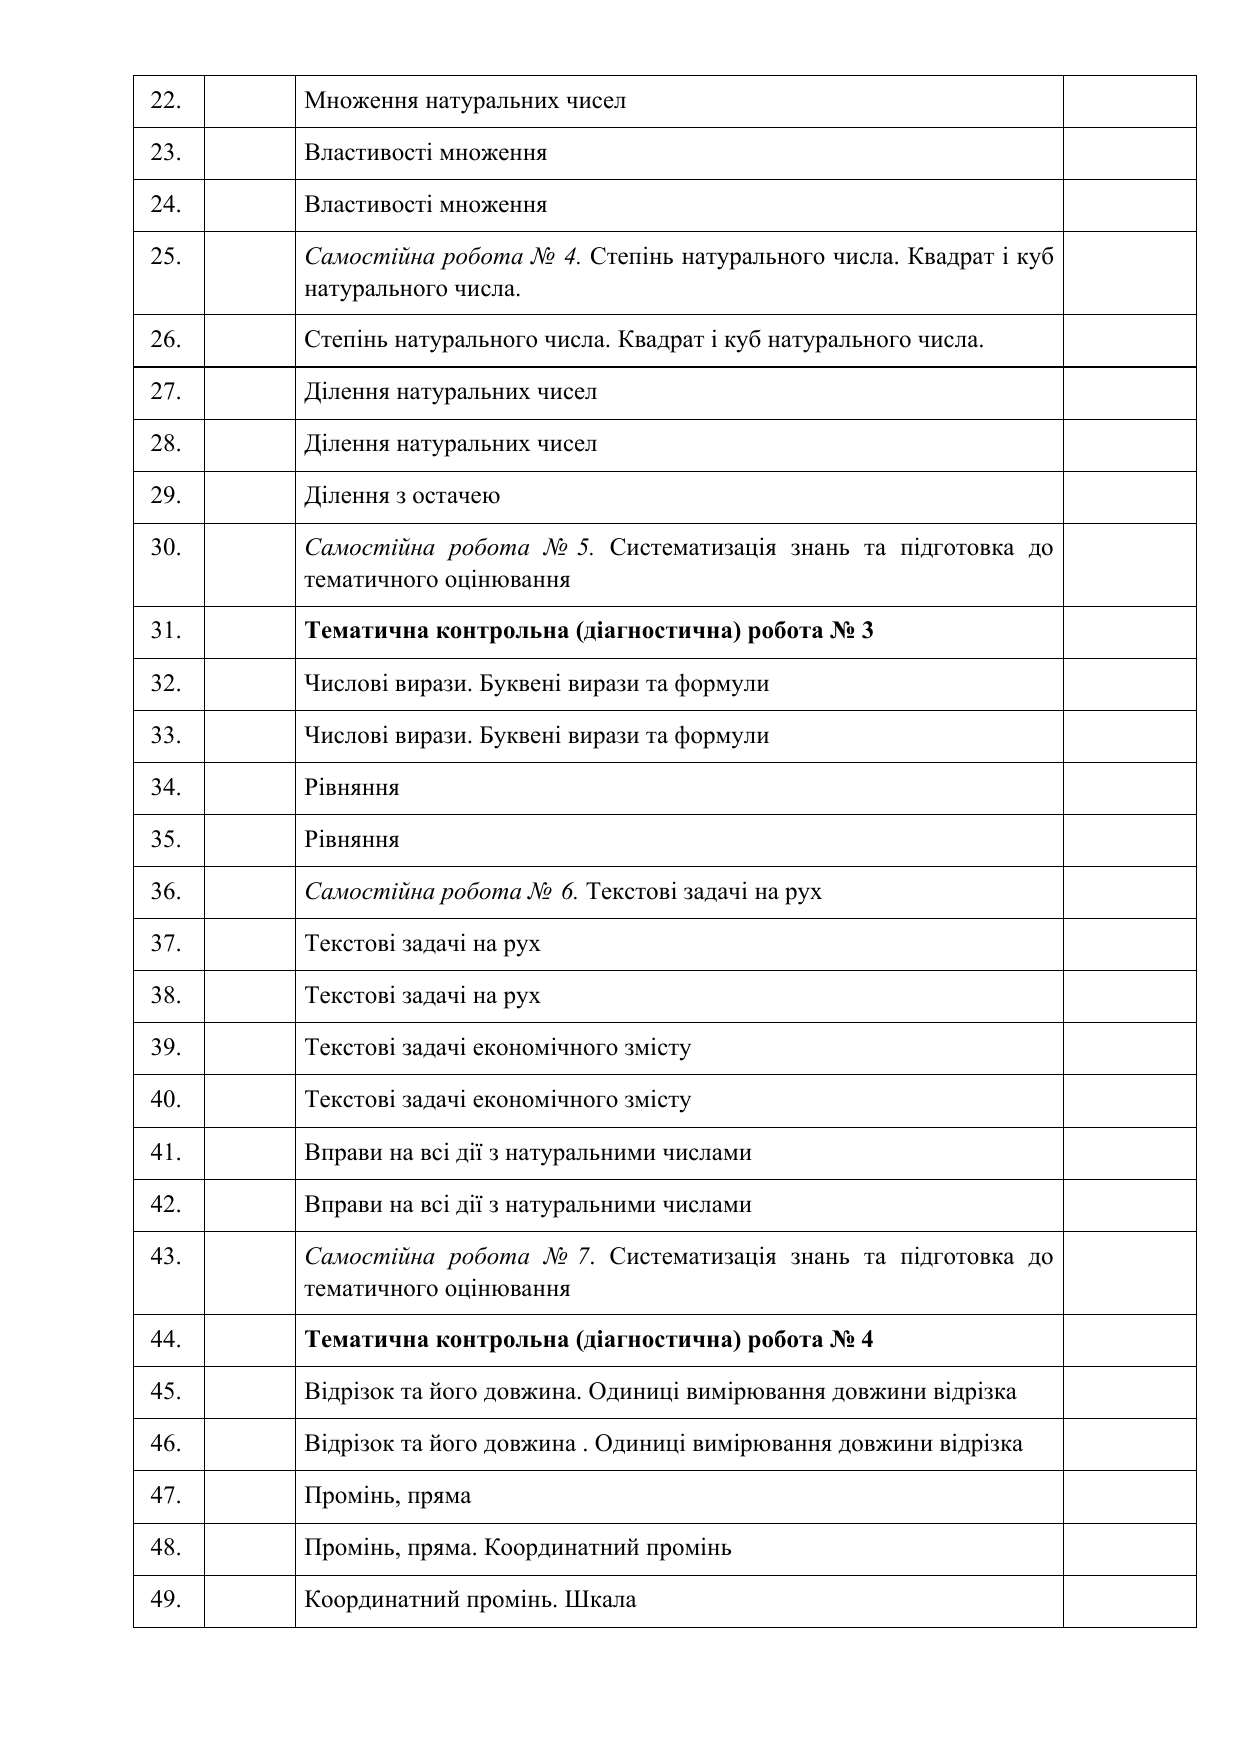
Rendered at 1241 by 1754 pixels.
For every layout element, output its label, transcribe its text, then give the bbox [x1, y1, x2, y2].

table_cell Вправи на всі дії з натуральними числами [296, 1128, 1063, 1179]
table_cell Ділення з остачею [296, 472, 1063, 523]
table_cell [134, 1524, 204, 1574]
table_cell [205, 232, 295, 314]
table_cell Властивості множення [296, 180, 1063, 231]
table_cell Текстові задачі економічного змісту [296, 1075, 1063, 1126]
table_cell [1064, 919, 1196, 970]
table_cell Текстові задачі на рух [296, 971, 1063, 1022]
table_cell [1064, 1075, 1196, 1126]
table_cell Ділення натуральних чисел [296, 368, 1063, 418]
table_cell [205, 1180, 295, 1231]
table_cell [205, 1315, 295, 1366]
table_cell Самостійна робота № 5. Систематизація знань та підготовка до тематичного оцінювання [296, 524, 1063, 606]
table_cell [134, 711, 204, 762]
table_cell [205, 1367, 295, 1418]
table_cell [1064, 659, 1196, 710]
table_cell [296, 76, 1063, 127]
table_cell [205, 867, 295, 918]
table_cell Текстові задачі на рух [296, 919, 1063, 970]
table_cell [205, 472, 295, 523]
table_cell [1064, 607, 1196, 658]
table_cell Рівняння [296, 815, 1063, 866]
table_cell [134, 971, 204, 1022]
table_cell Степінь натурального числа. Квадрат і куб натурального числа. [296, 315, 1063, 366]
table_cell Тематична контрольна (діагностична) робота № 3 [296, 607, 1063, 658]
table_cell Самостійна робота № 7. Систематизація знань та підготовка до тематичного оцінювання [296, 1232, 1063, 1314]
table_cell [205, 815, 295, 866]
table_cell [205, 524, 295, 606]
table_cell [134, 659, 204, 710]
table_cell [1064, 815, 1196, 866]
table_cell [134, 1419, 204, 1470]
table_cell Вправи на всі дії з натуральними числами [296, 1180, 1063, 1231]
table_cell Числові вирази. Буквені вирази та формули [296, 711, 1063, 762]
table_cell [205, 711, 295, 762]
table_cell Рівняння [296, 763, 1063, 814]
table_cell [1064, 1232, 1196, 1314]
table_cell [134, 1232, 204, 1314]
table_cell [134, 763, 204, 814]
table_cell [205, 368, 295, 418]
table_cell [1064, 76, 1196, 127]
table_cell Відрізок та його довжина . Одиниці вимірювання довжини відрізка [296, 1419, 1063, 1470]
table_cell [134, 867, 204, 918]
table_cell [1064, 232, 1196, 314]
table_cell Текстові задачі економічного змісту [296, 1023, 1063, 1074]
table_cell [134, 1471, 204, 1522]
table_cell [1064, 867, 1196, 918]
table_cell [205, 1232, 295, 1314]
table_cell [205, 180, 295, 231]
table_cell [1064, 1419, 1196, 1470]
table_cell [205, 919, 295, 970]
table_cell Ділення натуральних чисел [296, 420, 1063, 471]
table_cell [205, 1075, 295, 1126]
table_cell Самостійна робота № 4. Степінь натурального числа. Квадрат і куб натурального числа. [296, 232, 1063, 314]
table_cell [1064, 763, 1196, 814]
table_cell Координатний промінь. Шкала [296, 1576, 1063, 1627]
table_cell [1064, 1128, 1196, 1179]
table_cell Числові вирази. Буквені вирази та формули [296, 659, 1063, 710]
table_cell [1064, 1471, 1196, 1522]
table_cell [134, 1128, 204, 1179]
table_cell [1064, 180, 1196, 231]
table_cell [1064, 420, 1196, 471]
table_cell [1064, 711, 1196, 762]
table_cell [134, 607, 204, 658]
table_cell [1064, 1524, 1196, 1574]
table_cell [205, 1419, 295, 1470]
table_cell [1064, 315, 1196, 366]
table_cell [205, 420, 295, 471]
table_cell [134, 919, 204, 970]
table_cell [205, 128, 295, 179]
table_cell [134, 128, 204, 179]
table_cell Промінь, пряма [296, 1471, 1063, 1522]
table_cell [1064, 524, 1196, 606]
table_cell [134, 1315, 204, 1366]
table_cell [1064, 368, 1196, 418]
table_cell [134, 524, 204, 606]
table_cell [205, 1471, 295, 1522]
table_cell Властивості множення [296, 128, 1063, 179]
table_cell [134, 76, 204, 127]
table_cell Тематична контрольна (діагностична) робота № 4 [296, 1315, 1063, 1366]
table_cell [1064, 1315, 1196, 1366]
table_cell [134, 472, 204, 523]
table_cell [1064, 1023, 1196, 1074]
table_cell Промінь, пряма. Координатний промінь [296, 1524, 1063, 1574]
table_cell [205, 1023, 295, 1074]
table_cell [134, 180, 204, 231]
table_cell [134, 1576, 204, 1627]
table_cell [205, 1128, 295, 1179]
table_cell [134, 1023, 204, 1074]
table_cell [205, 1524, 295, 1574]
table_cell [205, 315, 295, 366]
table_cell [1064, 1576, 1196, 1627]
table_cell [1064, 1180, 1196, 1231]
table_cell [134, 315, 204, 366]
table_cell [205, 76, 295, 127]
table_cell [134, 368, 204, 418]
table_cell [1064, 1367, 1196, 1418]
table_cell [1064, 971, 1196, 1022]
table_cell [134, 1180, 204, 1231]
table_cell [134, 1075, 204, 1126]
table_cell Самостійна робота № 6. Текстові задачі на рух [296, 867, 1063, 918]
table_cell [1064, 472, 1196, 523]
table_cell [205, 1576, 295, 1627]
table_cell [134, 815, 204, 866]
table_cell Відрізок та його довжина. Одиниці вимірювання довжини відрізка [296, 1367, 1063, 1418]
table_cell [1064, 128, 1196, 179]
table_cell [134, 1367, 204, 1418]
table_cell [205, 607, 295, 658]
table_cell [205, 971, 295, 1022]
table_cell [205, 763, 295, 814]
table_cell [205, 659, 295, 710]
table_cell [134, 420, 204, 471]
table_cell [134, 232, 204, 314]
